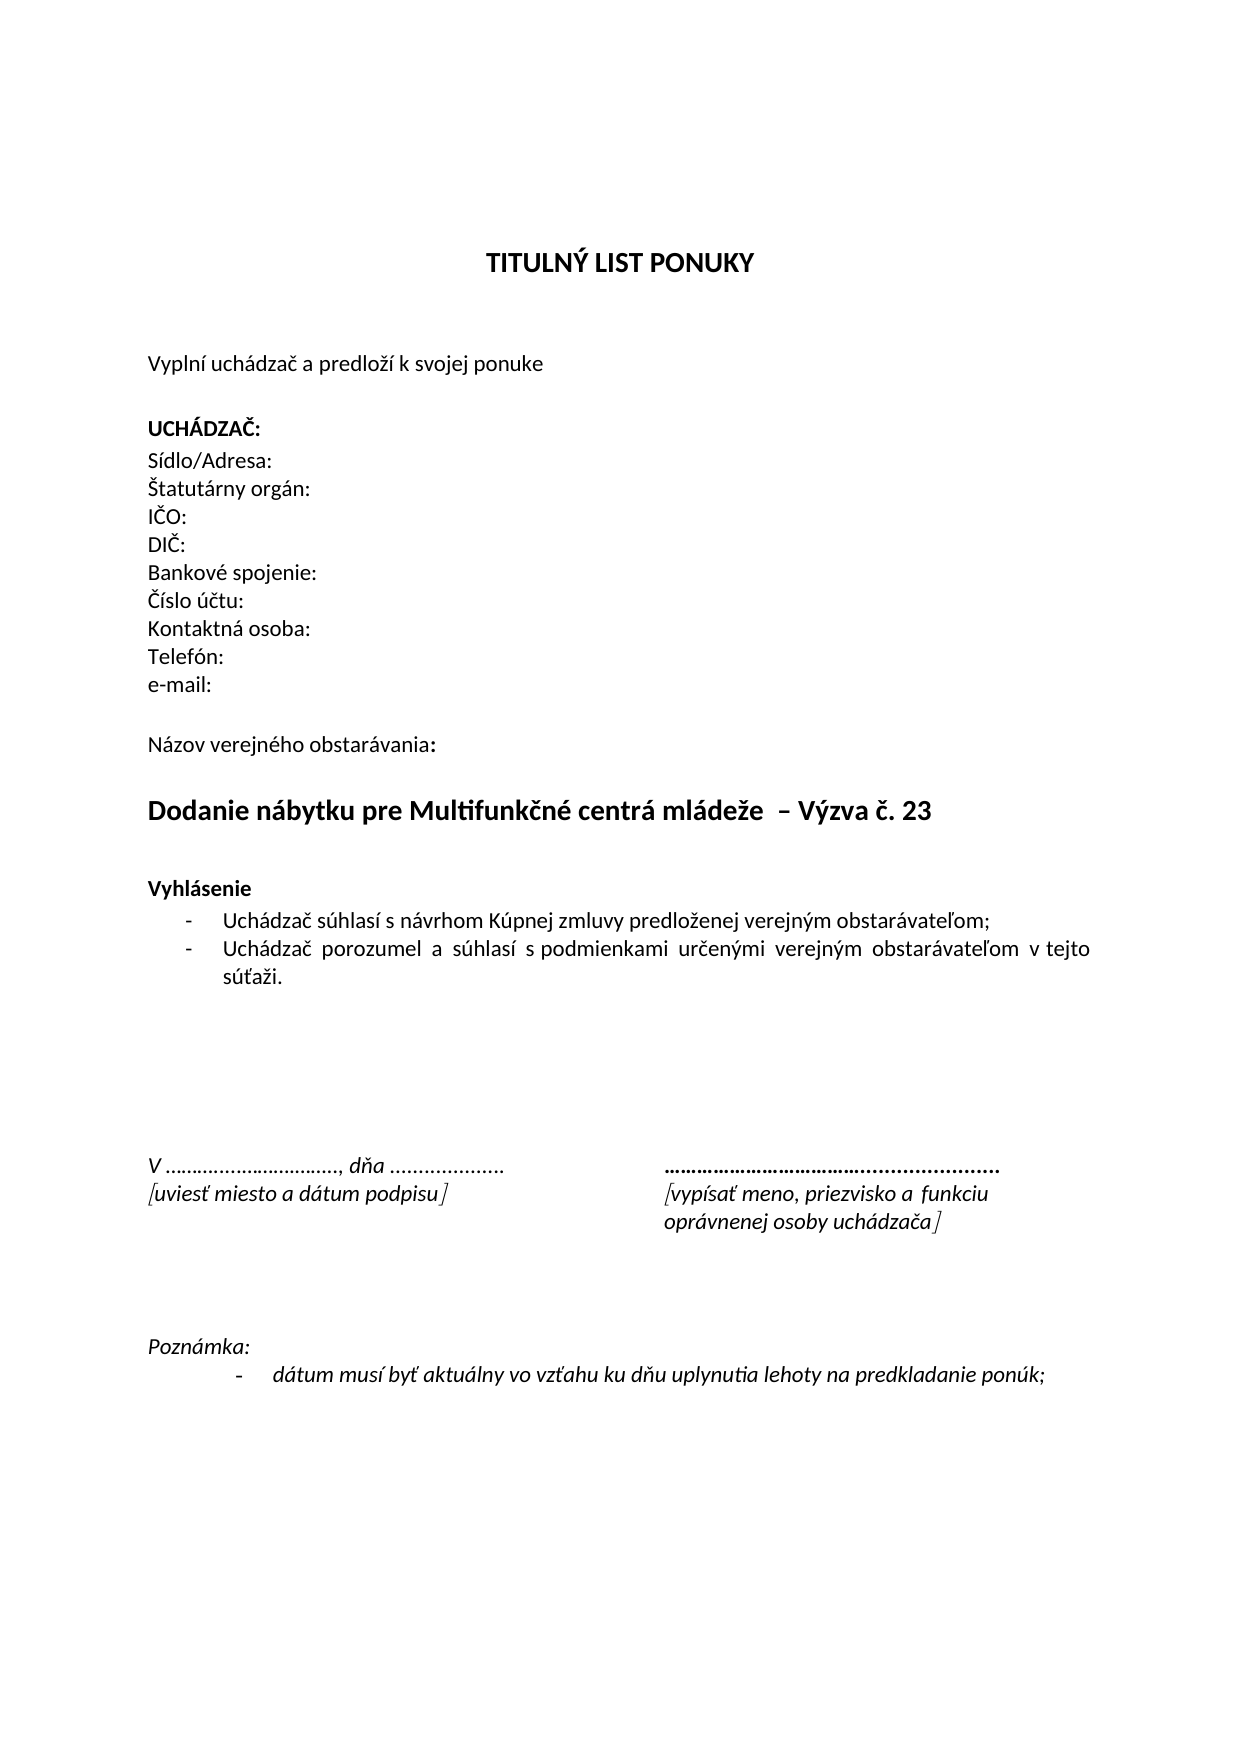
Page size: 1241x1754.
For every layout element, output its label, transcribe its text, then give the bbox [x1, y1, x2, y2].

text Štatutárny orgán: [148, 474, 1093, 502]
list dátum musí byť aktuálny vo vzťahu ku dňu uplynutia lehoty na predkladanie ponúk; [235, 1360, 1093, 1388]
text UCHÁDZAČ: [148, 414, 1093, 442]
text TITULNÝ LIST PONUKY [148, 244, 1093, 280]
text Názov verejného obstarávania: [148, 730, 1063, 758]
text Telefón: [148, 642, 1093, 670]
text V ……….....……….…….., dňa .................... ………………………………....................... [148, 1151, 1093, 1179]
text oprávnenej osoby uchádzača [590, 1207, 1093, 1236]
text Kontaktná osoba: [148, 614, 1093, 642]
text DIČ: [148, 530, 1093, 558]
text Poznámka: [148, 1332, 1018, 1360]
text e-mail: [148, 670, 1093, 698]
text Vyhlásenie [148, 874, 1093, 902]
list Uchádzač súhlasí s návrhom Kúpnej zmluvy predloženej verejným obstarávateľom; [185, 906, 1090, 934]
text Dodanie nábytku pre Multifunkčné centrá mládeže – Výzva č. 23 [148, 792, 1093, 828]
text Vyplní uchádzač a predloží k svojej ponuke [148, 349, 1093, 377]
text uviesť miesto a dátum podpisu vypísať meno, priezvisko a funkciu [148, 1179, 1093, 1207]
text Sídlo/Adresa: [148, 446, 1093, 474]
text IČO: [148, 502, 1093, 530]
list Uchádzač porozumel a súhlasí s podmienkami určenými verejným obstarávateľom v tejto súťaži. [185, 934, 1090, 991]
text Číslo účtu: [148, 586, 1093, 614]
text Bankové spojenie: [148, 558, 1093, 586]
